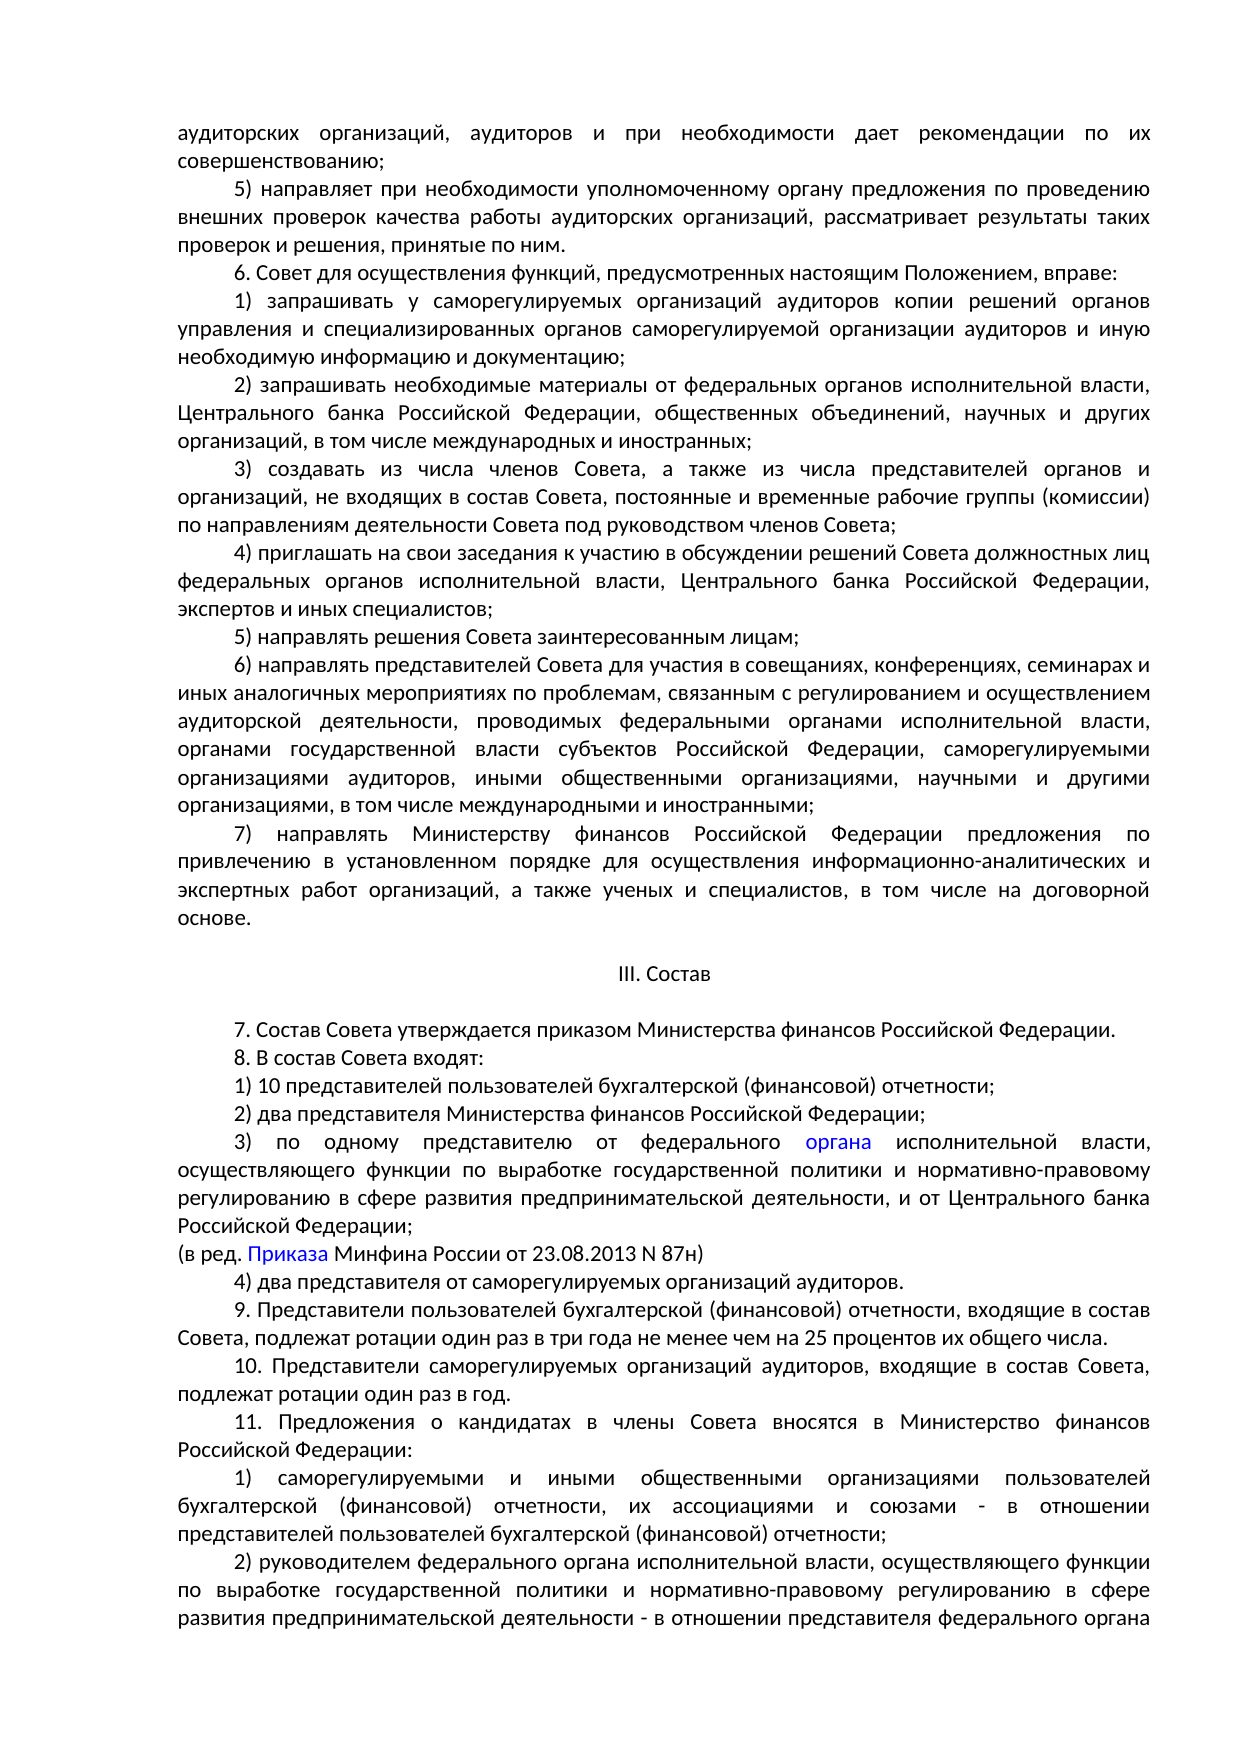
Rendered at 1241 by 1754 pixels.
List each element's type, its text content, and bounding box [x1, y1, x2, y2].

text 9. Представители пользователей бухгалтерской (финансовой) отчетности, входящие в состав Совета, подлежат ротации один раз в три года не менее чем на 25 процентов их общего числа. [177, 1295, 1152, 1351]
text 8. В состав Совета входят: [177, 1043, 1152, 1071]
text 5) направлять решения Совета заинтересованным лицам; [177, 622, 1152, 651]
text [177, 118, 1152, 174]
text 4) два представителя от саморегулируемых организаций аудиторов. [177, 1267, 1152, 1295]
text 2) запрашивать необходимые материалы от федеральных органов исполнительной власти, Центрального банка Российской Федерации, общественных объединений, научных и других организаций, в том числе международных и иностранных; [177, 370, 1152, 454]
text 11. Предложения о кандидатах в члены Совета вносятся в Министерство финансов Российской Федерации: [177, 1407, 1152, 1463]
text 7) направлять Министерству финансов Российской Федерации предложения по привлечению в установленном порядке для осуществления информационно-аналитических и экспертных работ организаций, а также ученых и специалистов, в том числе на договорной основе. [177, 819, 1152, 931]
text 1) 10 представителей пользователей бухгалтерской (финансовой) отчетности; [177, 1071, 1152, 1099]
text 3) создавать из числа членов Совета, а также из числа представителей органов и организаций, не входящих в состав Совета, постоянные и временные рабочие группы (комиссии) по направлениям деятельности Совета под руководством членов Совета; [177, 454, 1152, 538]
text 5) направляет при необходимости уполномоченному органу предложения по проведению внешних проверок качества работы аудиторских организаций, рассматривает результаты таких проверок и решения, принятые по ним. [177, 174, 1152, 258]
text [177, 1547, 1152, 1631]
text 2) два представителя Министерства финансов Российской Федерации; [177, 1099, 1152, 1127]
text 10. Представители саморегулируемых организаций аудиторов, входящие в состав Совета, подлежат ротации один раз в год. [177, 1351, 1152, 1407]
text 1) саморегулируемыми и иными общественными организациями пользователей бухгалтерской (финансовой) отчетности, их ассоциациями и союзами - в отношении представителей пользователей бухгалтерской (финансовой) отчетности; [177, 1463, 1152, 1547]
text 1) запрашивать у саморегулируемых организаций аудиторов копии решений органов управления и специализированных органов саморегулируемой организации аудиторов и иную необходимую информацию и документацию; [177, 286, 1152, 370]
text 3) по одному представителю от федерального органа исполнительной власти, осуществляющего функции по выработке государственной политики и нормативно-правовому регулированию в сфере развития предпринимательской деятельности, и от Центрального банка Российской Федерации; [177, 1127, 1152, 1239]
text (в ред. Приказа Минфина России от 23.08.2013 N 87н) [177, 1239, 1152, 1267]
text 6) направлять представителей Совета для участия в совещаниях, конференциях, семинарах и иных аналогичных мероприятиях по проблемам, связанным с регулированием и осуществлением аудиторской деятельности, проводимых федеральными органами исполнительной власти, органами государственной власти субъектов Российской Федерации, саморегулируемыми организациями аудиторов, иными общественными организациями, научными и другими организациями, в том числе международными и иностранными; [177, 651, 1152, 819]
text 7. Состав Совета утверждается приказом Министерства финансов Российской Федерации. [177, 1015, 1152, 1043]
text 4) приглашать на свои заседания к участию в обсуждении решений Совета должностных лиц федеральных органов исполнительной власти, Центрального банка Российской Федерации, экспертов и иных специалистов; [177, 538, 1152, 622]
text III. Состав [177, 959, 1152, 987]
text 6. Совет для осуществления функций, предусмотренных настоящим Положением, вправе: [177, 258, 1152, 286]
